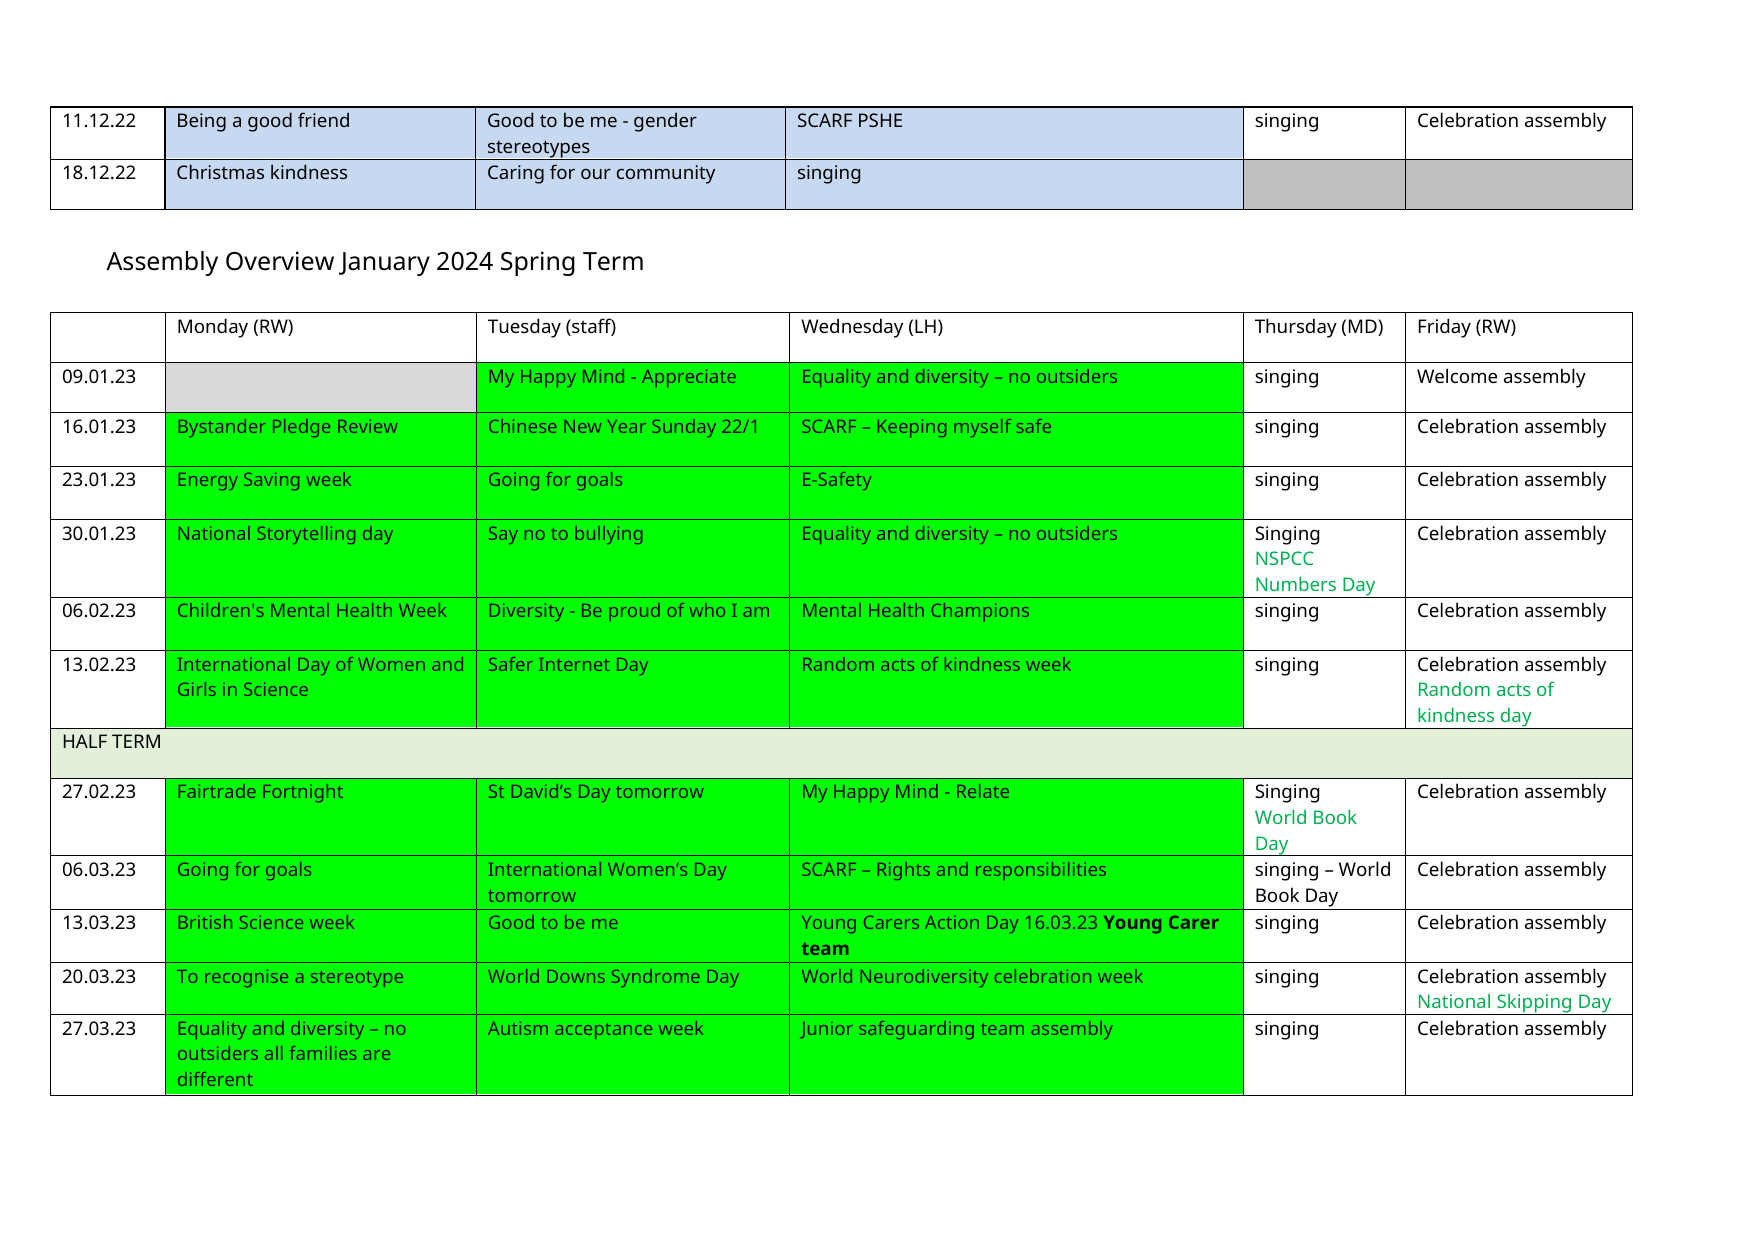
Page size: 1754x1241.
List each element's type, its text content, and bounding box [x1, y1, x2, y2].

table_cell Children's Mental Health Week [166, 598, 476, 650]
table_cell singing – World Book Day [1244, 856, 1405, 909]
table_cell Say no to bullying [477, 520, 789, 597]
table_cell 06.02.23 [51, 598, 165, 650]
table_cell Singing World Book Day [1244, 779, 1405, 855]
table_cell My Happy Mind - Appreciate [477, 363, 789, 412]
table_cell singing [1244, 363, 1405, 412]
table_header Tuesday (staff) [477, 313, 789, 362]
table_cell Celebration assembly [1406, 108, 1632, 158]
table_cell Christmas kindness [166, 160, 475, 209]
table_cell singing [1244, 963, 1405, 1014]
table_cell Fairtrade Fortnight [166, 779, 476, 855]
table_cell British Science week [166, 910, 476, 962]
table_cell International Women’s Day tomorrow [477, 856, 789, 909]
table_cell Mental Health Champions [790, 598, 1243, 650]
table_cell 16.01.23 [51, 413, 165, 466]
table_cell SCARF – Keeping myself safe [790, 413, 1243, 466]
table_cell 23.01.23 [51, 467, 165, 519]
table_cell E-Safety [790, 467, 1243, 519]
table_cell Celebration assembly [1406, 856, 1632, 909]
table_header Friday (RW) [1406, 313, 1632, 362]
table_cell SCARF – Rights and responsibilities [790, 856, 1243, 909]
table_cell 06.03.23 [51, 856, 165, 909]
table_cell [1244, 160, 1405, 209]
table_cell Celebration assembly [1406, 520, 1632, 597]
table_cell singing [1244, 108, 1405, 158]
table_cell Celebration assembly [1406, 910, 1632, 962]
table_cell International Day of Women and Girls in Science [166, 651, 476, 727]
table_cell Celebration assembly National Skipping Day [1406, 963, 1632, 1014]
table_cell singing [1244, 413, 1405, 466]
table_cell To recognise a stereotype [166, 963, 476, 1014]
table_cell Energy Saving week [166, 467, 476, 519]
table_cell Celebration assembly [1406, 467, 1632, 519]
table_cell Chinese New Year Sunday 22/1 [477, 413, 789, 466]
table_cell singing [1244, 1015, 1405, 1094]
list Assembly Overview January 2024 Spring Term [106, 244, 1604, 278]
table_cell 09.01.23 [51, 363, 165, 412]
table_cell Celebration assembly [1406, 413, 1632, 466]
table_cell Celebration assembly Random acts of kindness day [1406, 651, 1632, 727]
table_cell [166, 363, 476, 412]
table_cell Good to be me [477, 910, 789, 962]
table_cell Equality and diversity – no outsiders all families are different [166, 1015, 476, 1094]
table_cell 27.02.23 [51, 779, 165, 855]
table_cell 13.03.23 [51, 910, 165, 962]
table_cell 20.03.23 [51, 963, 165, 1014]
table_cell Going for goals [477, 467, 789, 519]
table_cell HALF TERM [51, 729, 1632, 778]
table_cell Autism acceptance week [477, 1015, 789, 1094]
table_header Monday (RW) [166, 313, 476, 362]
table_cell singing [786, 160, 1243, 209]
table_cell World Neurodiversity celebration week [790, 963, 1243, 1014]
table_cell Caring for our community [476, 160, 785, 209]
table_cell SCARF PSHE [786, 108, 1243, 158]
table_cell Good to be me - gender stereotypes [476, 108, 785, 158]
table_cell Random acts of kindness week [790, 651, 1243, 727]
table_cell [1406, 160, 1632, 209]
table_cell 18.12.22 [51, 160, 164, 209]
table_cell Young Carers Action Day 16.03.23 Young Carer team [790, 910, 1243, 962]
table_cell St David’s Day tomorrow [477, 779, 789, 855]
table_cell Junior safeguarding team assembly [790, 1015, 1243, 1094]
table_cell Being a good friend [166, 108, 475, 158]
table_cell singing [1244, 910, 1405, 962]
table_cell 27.03.23 [51, 1015, 165, 1094]
table_cell Going for goals [166, 856, 476, 909]
table_cell Singing NSPCC Numbers Day [1244, 520, 1405, 597]
table_cell Equality and diversity – no outsiders [790, 520, 1243, 597]
table_cell singing [1244, 467, 1405, 519]
table_cell 30.01.23 [51, 520, 165, 597]
table_cell 11.12.22 [51, 108, 164, 158]
table_cell National Storytelling day [166, 520, 476, 597]
table_header [51, 313, 165, 362]
table_cell Safer Internet Day [477, 651, 789, 727]
table_cell World Downs Syndrome Day [477, 963, 789, 1014]
table_cell Diversity - Be proud of who I am [477, 598, 789, 650]
table_cell 13.02.23 [51, 651, 165, 727]
table_cell Bystander Pledge Review [166, 413, 476, 466]
table_cell My Happy Mind - Relate [790, 779, 1243, 855]
table_header Thursday (MD) [1244, 313, 1405, 362]
table_cell singing [1244, 598, 1405, 650]
table_cell Celebration assembly [1406, 779, 1632, 855]
table_cell singing [1244, 651, 1405, 727]
table_cell Celebration assembly [1406, 598, 1632, 650]
table_cell Welcome assembly [1406, 363, 1632, 412]
table_header Wednesday (LH) [790, 313, 1243, 362]
table_cell Celebration assembly [1406, 1015, 1632, 1094]
table_cell Equality and diversity – no outsiders [790, 363, 1243, 412]
